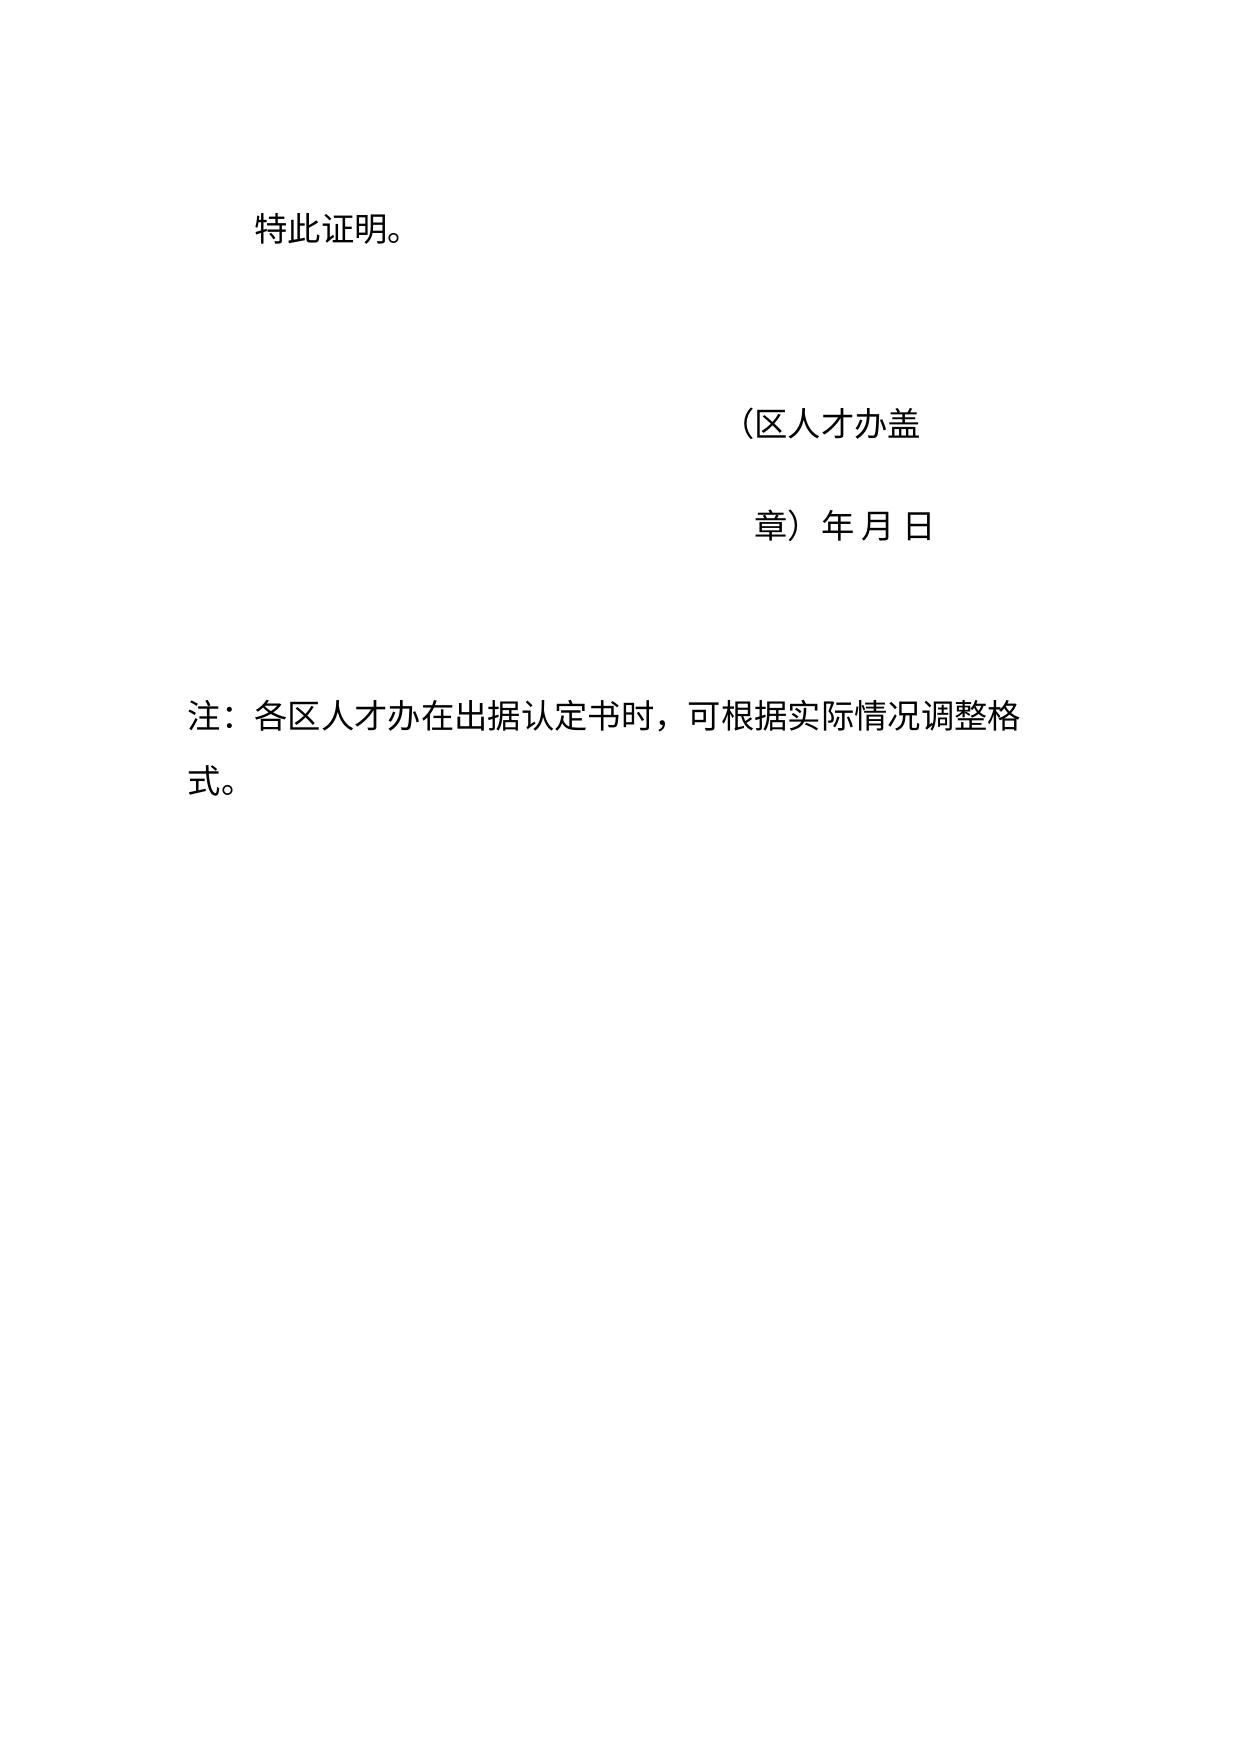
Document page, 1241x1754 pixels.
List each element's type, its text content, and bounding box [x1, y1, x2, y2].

text 特此证明。 [254, 194, 1053, 259]
text （区人才办盖章）年 月 日 [721, 389, 942, 556]
text 注：各区人才办在出据认定书时，可根据实际情况调整格式。 [187, 681, 1053, 811]
